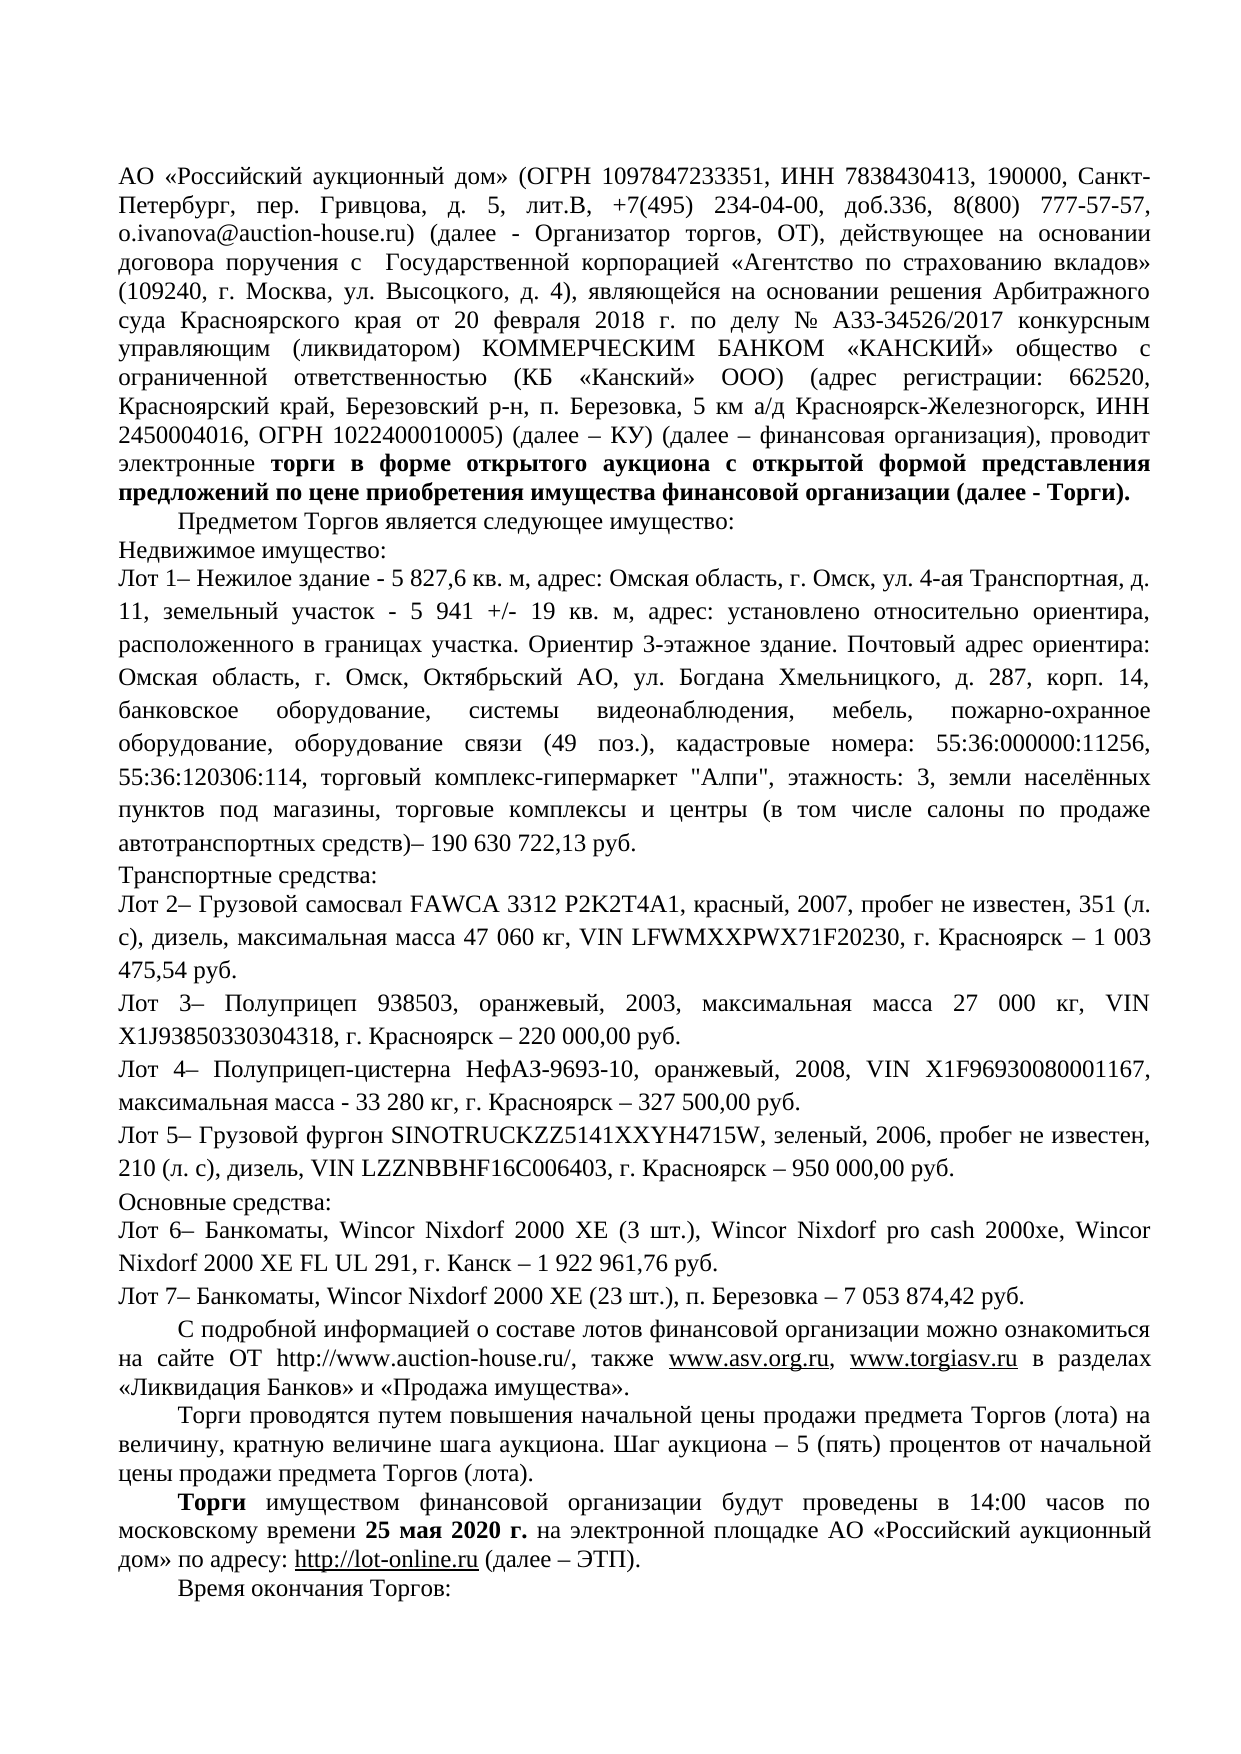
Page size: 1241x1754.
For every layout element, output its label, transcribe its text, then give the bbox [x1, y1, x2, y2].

text Лот 1– Нежилое здание - 5 827,6 кв. м, адрес: Омская область, г. Омск, ул. 4-ая Транспортная, д. 11, земельный участок - 5 941 +/- 19 кв. м, адрес: установлено относительно ориентира, расположенного в границах участка. Ориентир 3-этажное здание. Почтовый адрес ориентира: Омская область, г. Омск, Октябрьский АО, ул. Богдана Хмельницкого, д. 287, корп. 14, банковское оборудование, системы видеонаблюдения, мебель, пожарно-охранное оборудование, оборудование связи (49 поз.), кадастровые номера: 55:36:000000:11256, 55:36:120306:114, торговый комплекс-гипермаркет "Алпи", этажность: 3, земли населённых пунктов под магазины, торговые комплексы и центры (в том числе салоны по продаже автотранспортных средств)– 190 630 722,13 руб. [118, 563, 1151, 856]
text Недвижимое имущество: [118, 535, 1151, 563]
text Лот 7– Банкоматы, Wincor Nixdorf 2000 XE (23 шт.), п. Березовка – 7 053 874,42 руб. [118, 1281, 1151, 1310]
text Торги проводятся путем повышения начальной цены продажи предмета Торгов (лота) на величину, кратную величине шага аукциона. Шаг аукциона – 5 (пять) процентов от начальной цены продажи предмета Торгов (лота). [118, 1401, 1151, 1487]
text Лот 5– Грузовой фургон SINOTRUCKZZ5141XXYH4715W, зеленый, 2006, пробег не известен, 210 (л. с), дизель, VIN LZZNBBHF16C006403, г. Красноярск – 950 000,00 руб. [118, 1121, 1151, 1182]
text Основные средства: [118, 1187, 1151, 1215]
text Транспортные средства: [118, 861, 1151, 889]
text АО «Российский аукционный дом» (ОГРН 1097847233351, ИНН 7838430413, 190000, Санкт-Петербург, пер. Гривцова, д. 5, лит.В, +7(495) 234-04-00, доб.336, 8(800) 777-57-57, o.ivanova@auction-house.ru) (далее - Организатор торгов, ОТ), действующее на основании договора поручения с Государственной корпорацией «Агентство по страхованию вкладов» (109240, г. Москва, ул. Высоцкого, д. 4), являющейся на основании решения Арбитражного суда Красноярского края от 20 февраля 2018 г. по делу № А33-34526/2017 конкурсным управляющим (ликвидатором) КОММЕРЧЕСКИМ БАНКОМ «КАНСКИЙ» общество с ограниченной ответственностью (КБ «Канский» ООО) (адрес регистрации: 662520, Красноярский край, Березовский р-н, п. Березовка, 5 км а/д Красноярск-Железногорск, ИНН 2450004016, ОГРН 1022400010005) (далее – КУ) (далее – финансовая организация), проводит электронные торги в форме открытого аукциона с открытой формой представления предложений по цене приобретения имущества финансовой организации (далее - Торги). [118, 161, 1151, 506]
text Время окончания Торгов: [118, 1573, 1151, 1602]
text С подробной информацией о составе лотов финансовой организации можно ознакомиться на сайте ОТ http://www.auction-house.ru/, также www.asv.org.ru, www.torgiasv.ru в разделах «Ликвидация Банков» и «Продажа имущества». [118, 1314, 1151, 1401]
text Торги имуществом финансовой организации будут проведены в 14:00 часов по московскому времени 25 мая 2020 г. на электронной площадке АО «Российский аукционный дом» по адресу: http://lot-online.ru (далее – ЭТП). [118, 1487, 1151, 1573]
text Лот 3– Полуприцеп 938503, оранжевый, 2003, максимальная масса 27 000 кг, VIN X1J93850330304318, г. Красноярск – 220 000,00 руб. [118, 988, 1151, 1050]
text Лот 2– Грузовой самосвал FAWCA 3312 P2K2T4A1, красный, 2007, пробег не известен, 351 (л. с), дизель, максимальная масса 47 060 кг, VIN LFWMXXPWX71F20230, г. Красноярск – 1 003 475,54 руб. [118, 889, 1151, 984]
text Предметом Торгов является следующее имущество: [118, 506, 1151, 535]
text Лот 6– Банкоматы, Wincor Nixdorf 2000 XE (3 шт.), Wincor Nixdorf pro cash 2000xe, Wincor Nixdorf 2000 XE FL UL 291, г. Канск – 1 922 961,76 руб. [118, 1215, 1151, 1277]
text Лот 4– Полуприцеп-цистерна НефАЗ-9693-10, оранжевый, 2008, VIN X1F96930080001167, максимальная масса - 33 280 кг, г. Красноярск – 327 500,00 руб. [118, 1054, 1151, 1116]
